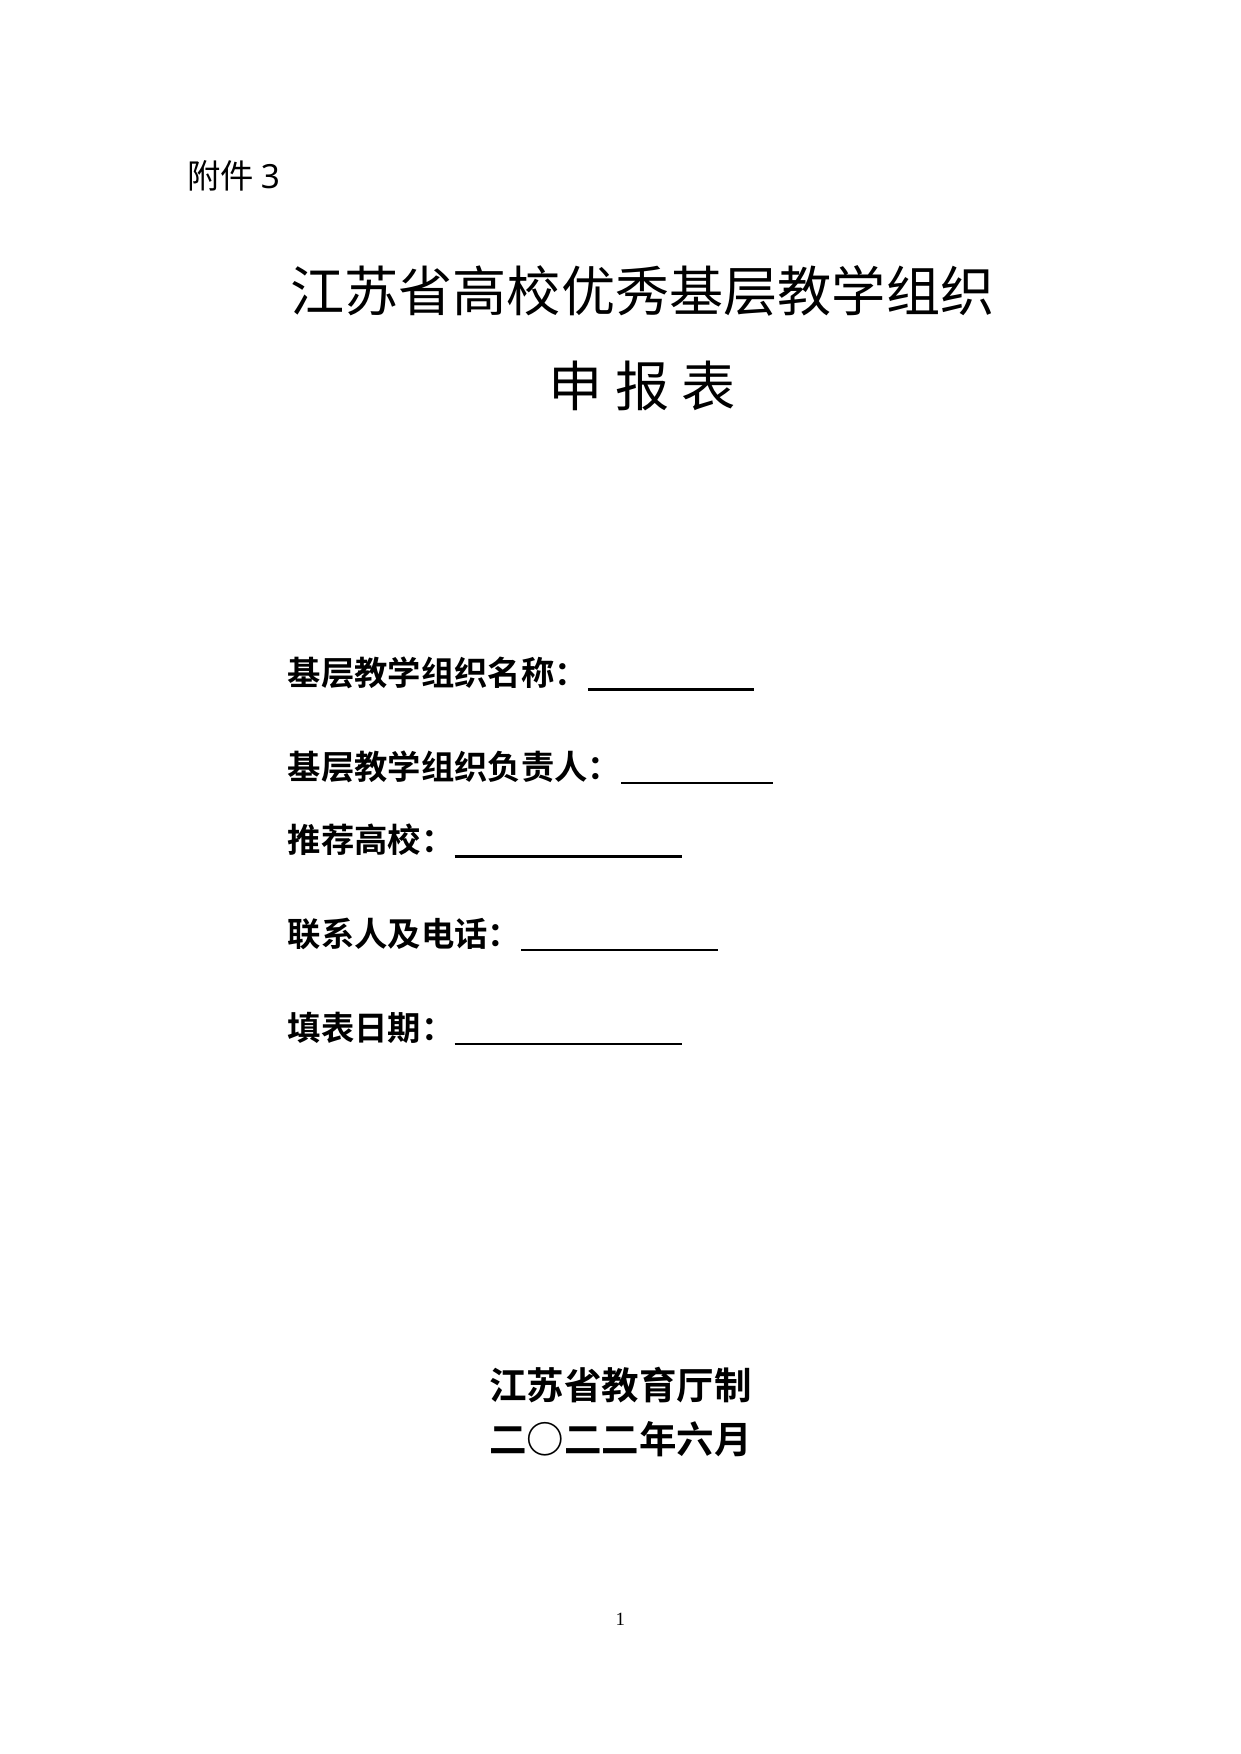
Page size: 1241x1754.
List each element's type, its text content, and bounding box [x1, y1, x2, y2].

text 填表日期： [187, 1001, 1053, 1049]
text 基层教学组织名称： [187, 647, 1053, 695]
text 江苏省高校优秀基层教学组织 [231, 261, 1053, 323]
text 二○二二年六月 [187, 1410, 1053, 1464]
text 附件3 [187, 150, 1053, 198]
text 联系人及电话： [187, 908, 1053, 956]
text 江苏省教育厅制 [187, 1356, 1053, 1410]
text 申 报 表 [231, 323, 1053, 428]
text 基层教学组织负责人： [187, 741, 1053, 789]
text 推荐高校： [187, 814, 1053, 862]
